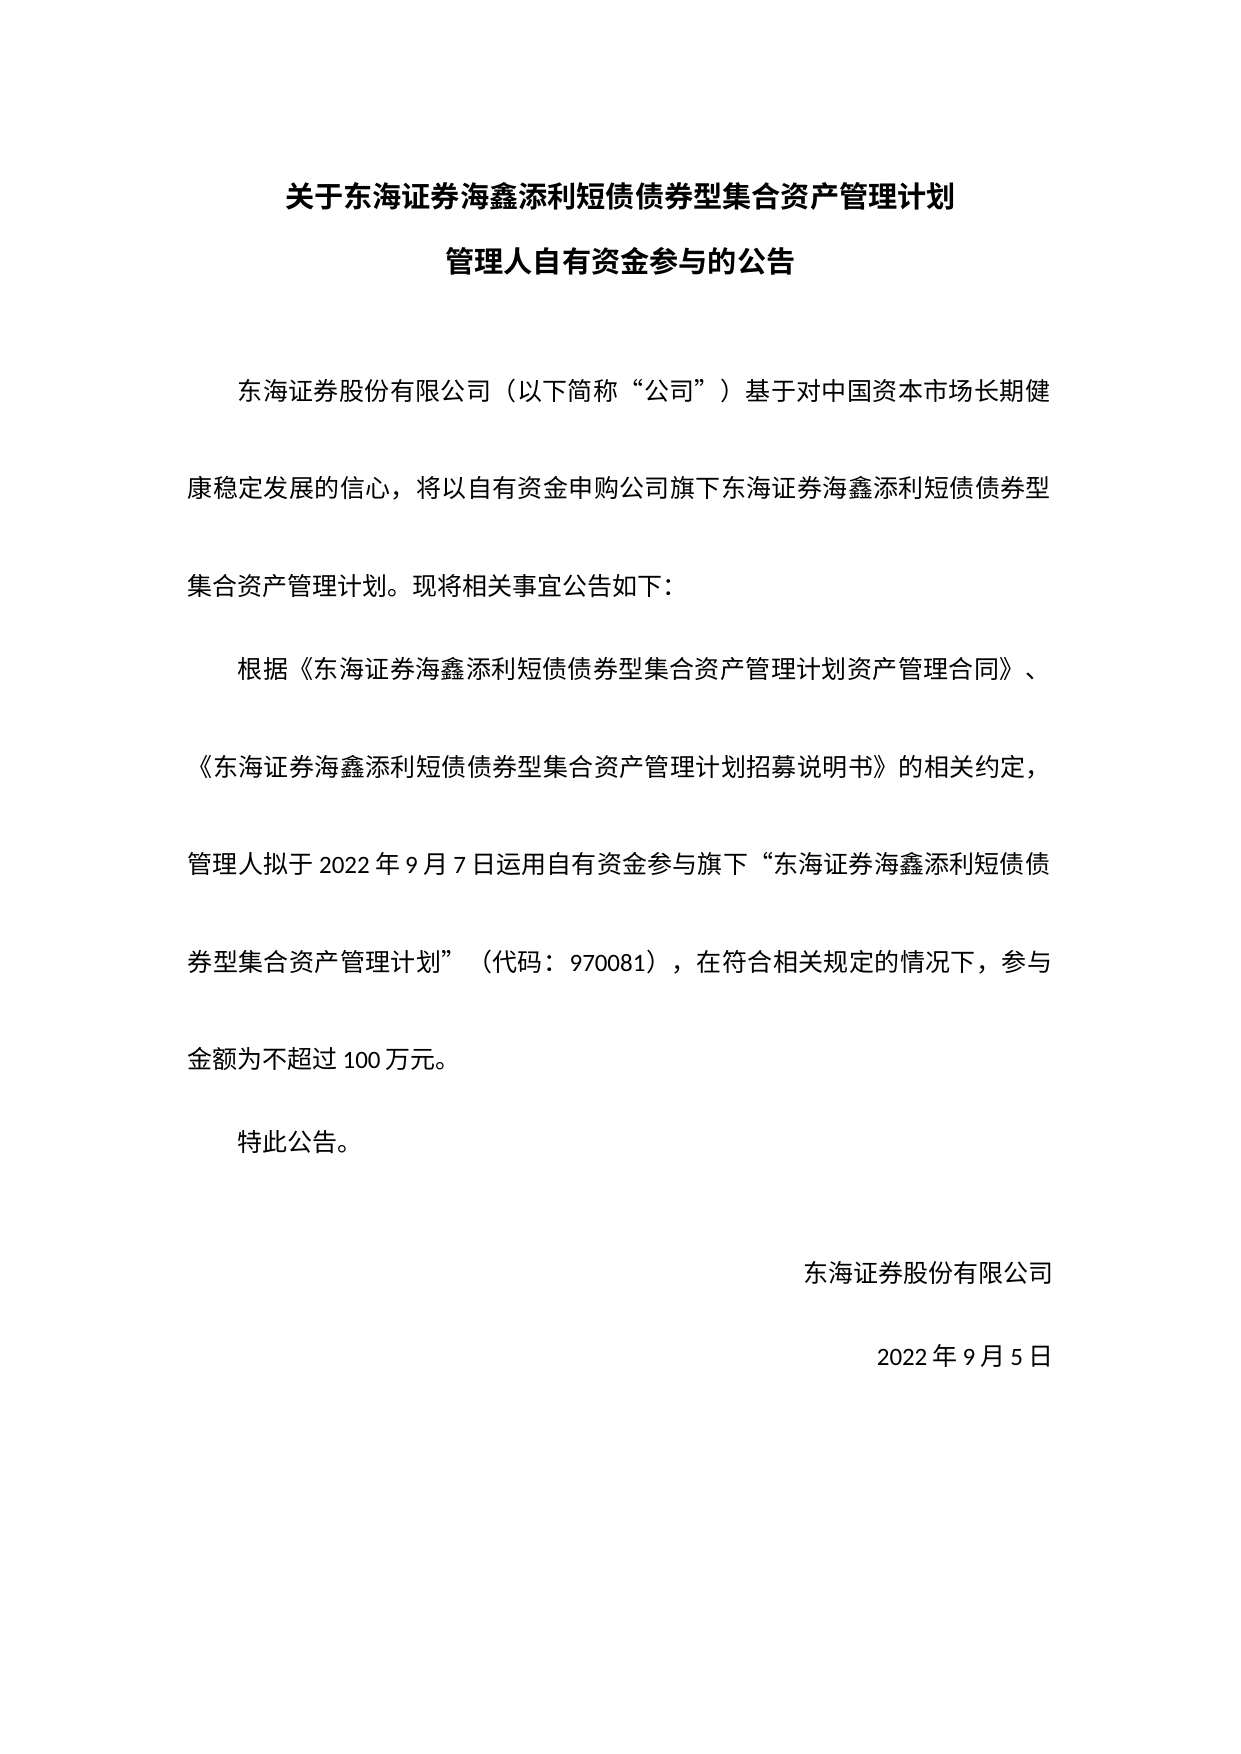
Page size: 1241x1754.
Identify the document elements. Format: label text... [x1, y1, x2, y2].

text 根据《东海证券海鑫添利短债债券型集合资产管理计划资产管理合同》、《东海证券海鑫添利短债债券型集合资产管理计划招募说明书》的相关约定，管理人拟于2022年9月7日运用自有资金参与旗下“东海证券海鑫添利短债债券型集合资产管理计划”（代码：970081），在符合相关规定的情况下，参与金额为不超过100万元。 [187, 635, 1053, 1090]
text 特此公告。 [187, 1108, 1053, 1173]
text 关于东海证券海鑫添利短债债券型集合资产管理计划 [187, 162, 1053, 227]
text 2022年9月5日 [187, 1322, 1053, 1387]
text 东海证券股份有限公司 [187, 1239, 1053, 1304]
text 管理人自有资金参与的公告 [187, 227, 1053, 292]
text 东海证券股份有限公司（以下简称“公司”）基于对中国资本市场长期健康稳定发展的信心，将以自有资金申购公司旗下东海证券海鑫添利短债债券型集合资产管理计划。现将相关事宜公告如下： [187, 357, 1053, 617]
